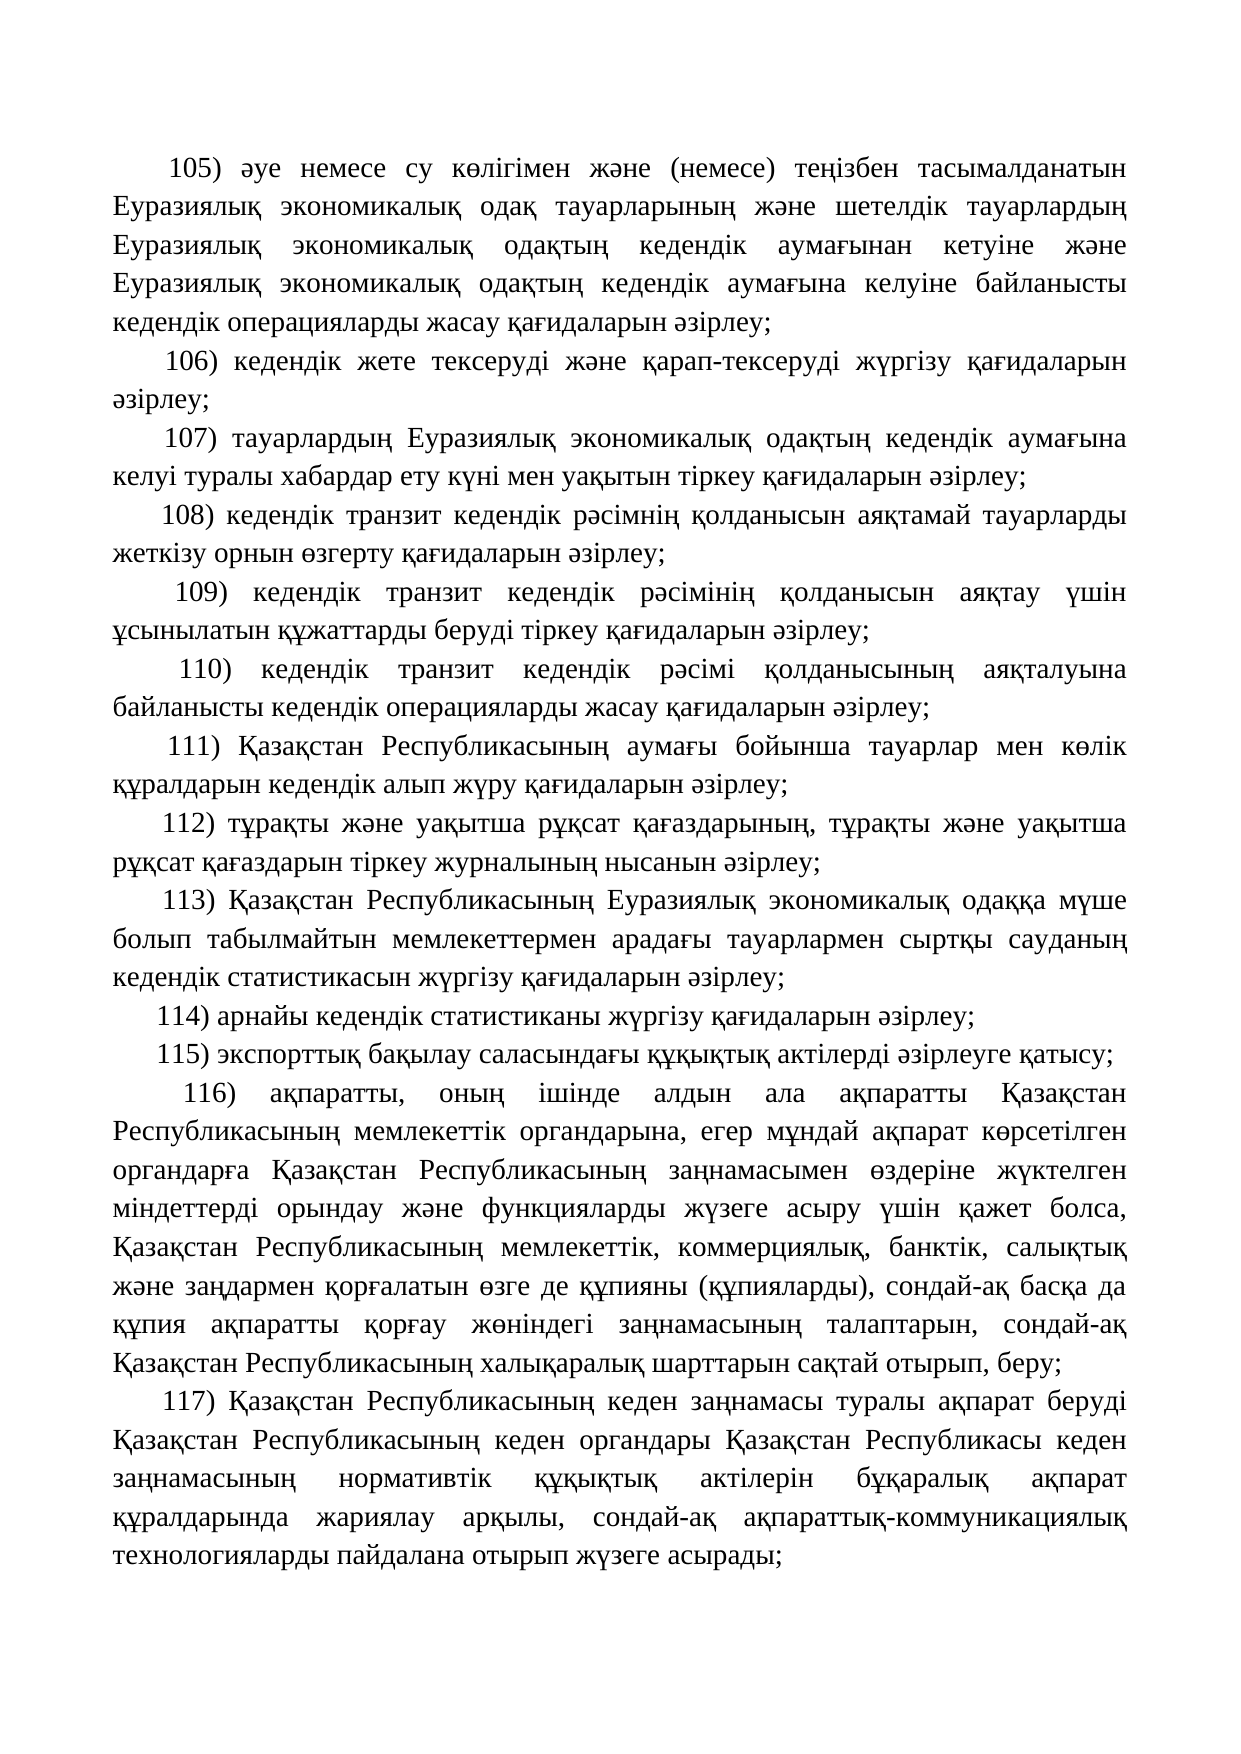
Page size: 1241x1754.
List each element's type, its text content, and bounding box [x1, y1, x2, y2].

text 114) арнайы кедендік статистиканы жүргізу қағидаларын әзірлеу; [112, 998, 1128, 1031]
text 112) тұрақты және уақытша рұқсат қағаздарының, тұрақты және уақытша рұқсат қағаздарын тіркеу журналының нысанын әзірлеу; [112, 805, 1128, 877]
text 111) Қазақстан Республикасының аумағы бойынша тауарлар мен көлік құралдарын кедендік алып жүру қағидаларын әзірлеу; [112, 728, 1128, 800]
text 116) ақпаратты, оның ішінде алдын ала ақпаратты Қазақстан Республикасының мемлекеттік органдарына, егер мұндай ақпарат көрсетілген органдарға Қазақстан Республикасының заңнамасымен өздеріне жүктелген міндеттерді орындау және функцияларды жүзеге асыру үшін қажет болса, Қазақстан Республикасының мемлекеттік, коммерциялық, банктік, салықтық және заңдармен қорғалатын өзге де құпияны (құпияларды), сондай-ақ басқа да құпия ақпаратты қорғау жөніндегі заңнамасының талаптарын, сондай-ақ Қазақстан Республикасының халықаралық шарттарын сақтай отырып, беру; [112, 1075, 1128, 1378]
text 106) кедендік жете тексеруді және қарап-тексеруді жүргізу қағидаларын әзірлеу; [112, 343, 1128, 415]
text 107) тауарлардың Еуразиялық экономикалық одақтың кедендік аумағына келуі туралы хабардар ету күні мен уақытын тіркеу қағидаларын әзірлеу; [112, 420, 1128, 492]
text 108) кедендік транзит кедендік рәсімнің қолданысын аяқтамай тауарларды жеткізу орнын өзгерту қағидаларын әзірлеу; [112, 497, 1128, 569]
text 109) кедендік транзит кедендік рәсімінің қолданысын аяқтау үшін ұсынылатын құжаттарды беруді тіркеу қағидаларын әзірлеу; [112, 574, 1128, 646]
text 115) экспорттық бақылау саласындағы құқықтық актілерді әзірлеуге қатысу; [112, 1036, 1128, 1070]
text 110) кедендік транзит кедендік рәсімі қолданысының аяқталуына байланысты кедендік операцияларды жасау қағидаларын әзірлеу; [112, 651, 1128, 723]
text 113) Қазақстан Республикасының Еуразиялық экономикалық одаққа мүше болып табылмайтын мемлекеттермен арадағы тауарлармен сыртқы сауданың кедендік статистикасын жүргізу қағидаларын әзірлеу; [112, 882, 1128, 993]
text 105) әуе немесе су көлігімен және (немесе) теңізбен тасымалданатын Еуразиялық экономикалық одақ тауарларының және шетелдік тауарлардың Еуразиялық экономикалық одақтың кедендік аумағынан кетуіне және Еуразиялық экономикалық одақтың кедендік аумағына келуіне байланысты кедендік операцияларды жасау қағидаларын әзірлеу; [112, 150, 1128, 338]
text 117) Қазақстан Республикасының кеден заңнамасы туралы ақпарат беруді Қазақстан Республикасының кеден органдары Қазақстан Республикасы кеден заңнамасының нормативтiк құқықтық актiлерiн бұқаралық ақпарат құралдарында жариялау арқылы, сондай-ақ ақпараттық-коммуникациялық технологияларды пайдалана отырып жүзеге асырады; [112, 1383, 1128, 1571]
